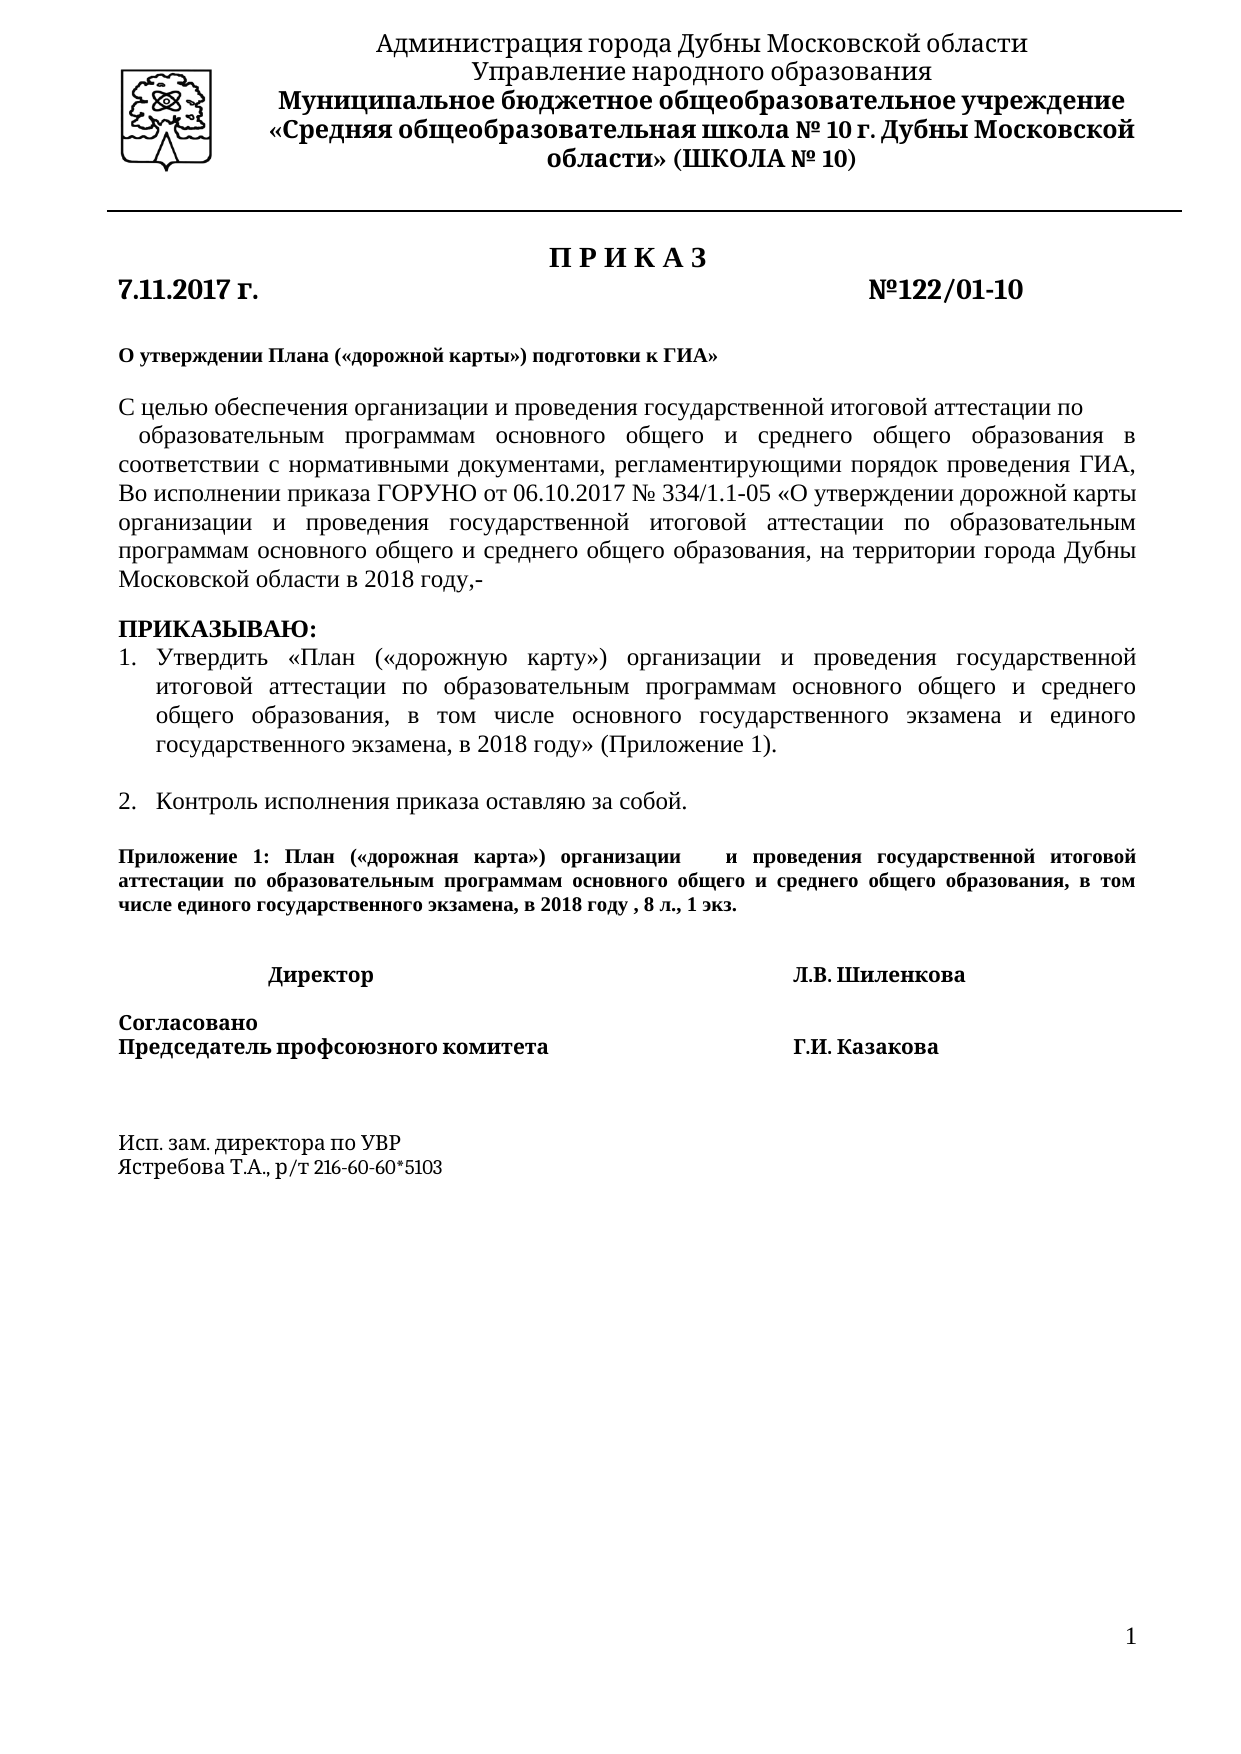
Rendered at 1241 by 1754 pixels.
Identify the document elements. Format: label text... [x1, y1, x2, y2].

text С целью обеспечения организации и проведения государственной итоговой аттестации по [118, 392, 1137, 420]
text 7.11.2017 г. №122/01-10 [118, 273, 1137, 307]
list Утвердить «План («дорожную карту») организации и проведения государственной итоговой аттестации по образовательным программам основного общего и среднего общего образования, в том числе основного государственного экзамена и единого государственного экзамена, в 2018 году» (Приложение 1). [118, 642, 1137, 757]
picture [118, 67, 214, 172]
text Приложение 1: План («дорожная карта») организации и проведения государственной итоговой аттестации по образовательным программам основного общего и среднего общего образования, в том числе единого государственного экзамена, в 2018 году , 8 л., 1 экз. [118, 844, 1137, 916]
text образовательным программам основного общего и среднего общего образования в соответствии с нормативными документами, регламентирующими порядок проведения ГИА, Во исполнении приказа ГОРУНО от 06.10.2017 № 334/1.1-05 «О утверждении дорожной карты организации и проведения государственной итоговой аттестации по образовательным программам основного общего и среднего общего образования, на территории города Дубны Московской области в 2018 году,- [118, 420, 1137, 593]
text Согласовано [118, 1012, 1137, 1036]
text Директор Л.В. Шиленкова [193, 964, 1137, 988]
list Контроль исполнения приказа оставляю за собой. [118, 786, 1137, 815]
text П Р И К А З [118, 240, 1137, 273]
text О утверждении Плана («дорожной карты») подготовки к ГИА» [118, 343, 1137, 367]
text Председатель профсоюзного комитета Г.И. Казакова [118, 1036, 1137, 1060]
text ПРИКАЗЫВАЮ: [118, 614, 1137, 642]
text Исп. зам. директора по УВР [118, 1132, 1137, 1156]
text Ястребова Т.А., р/т 216-60-60*5103 [118, 1156, 1137, 1179]
table_header Администрация города Дубны Московской области Управление народного образования Муниципальное бюджетное общеобразовательное учреждение «Средняя общеобразовательная школа № 10 г. Дубны Московской области» (ШКОЛА № 10) [222, 30, 1182, 209]
table_header [107, 30, 222, 209]
